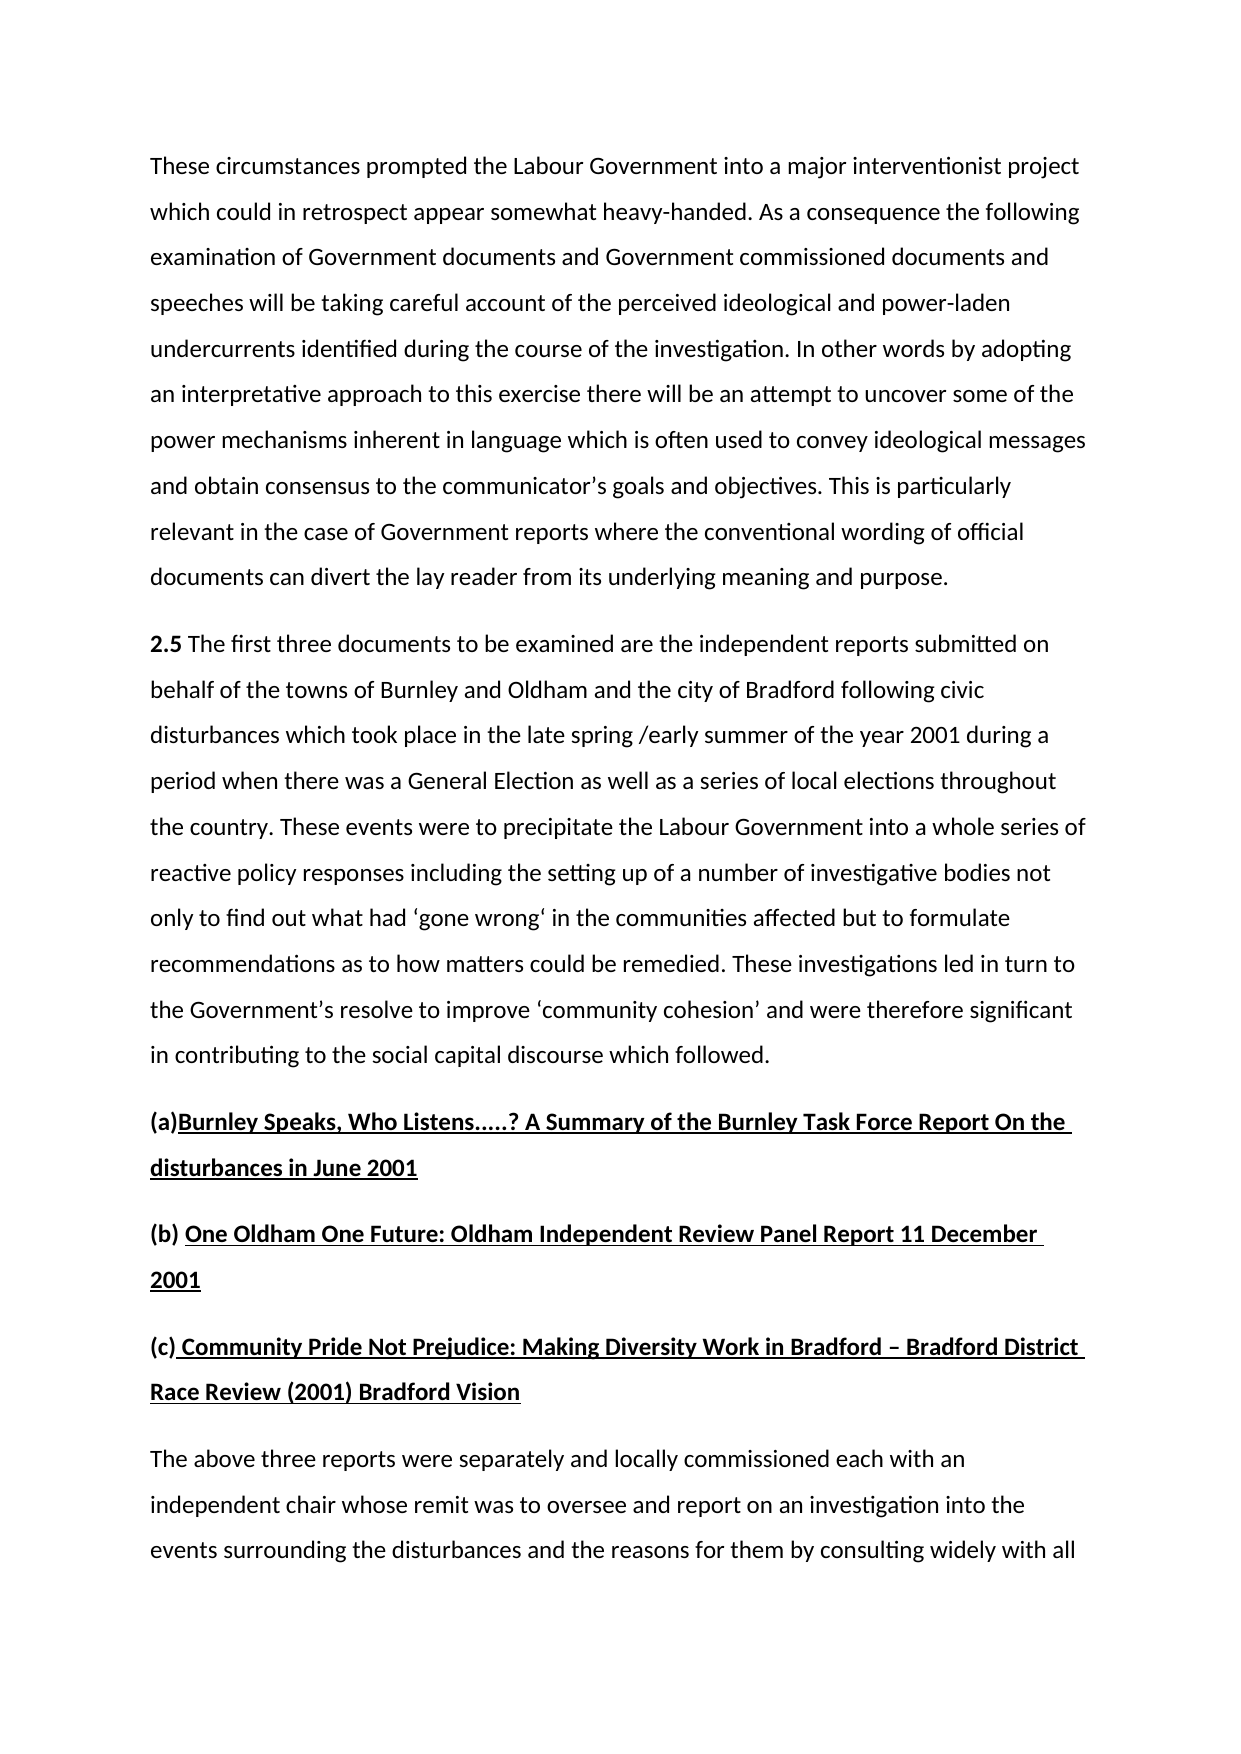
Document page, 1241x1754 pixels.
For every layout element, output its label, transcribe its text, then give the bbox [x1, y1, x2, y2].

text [150, 1443, 1090, 1565]
text (b) One Oldham One Future: Oldham Independent Review Panel Report 11 December 2001 [150, 1218, 1090, 1295]
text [150, 150, 1090, 592]
text (c) Community Pride Not Prejudice: Making Diversity Work in Bradford – Bradford District Race Review (2001) Bradford Vision [150, 1331, 1090, 1407]
text 2.5 The first three documents to be examined are the independent reports submitted on behalf of the towns of Burnley and Oldham and the city of Bradford following civic disturbances which took place in the late spring /early summer of the year 2001 during a period when there was a General Election as well as a series of local elections throughout the country. These events were to precipitate the Labour Government into a whole series of reactive policy responses including the setting up of a number of investigative bodies not only to find out what had ‘gone wrong‘ in the communities affected but to formulate recommendations as to how matters could be remedied. These investigations led in turn to the Government’s resolve to improve ‘community cohesion’ and were therefore significant in contributing to the social capital discourse which followed. [150, 628, 1090, 1070]
text (a)Burnley Speaks, Who Listens.....? A Summary of the Burnley Task Force Report On the disturbances in June 2001 [150, 1106, 1090, 1182]
